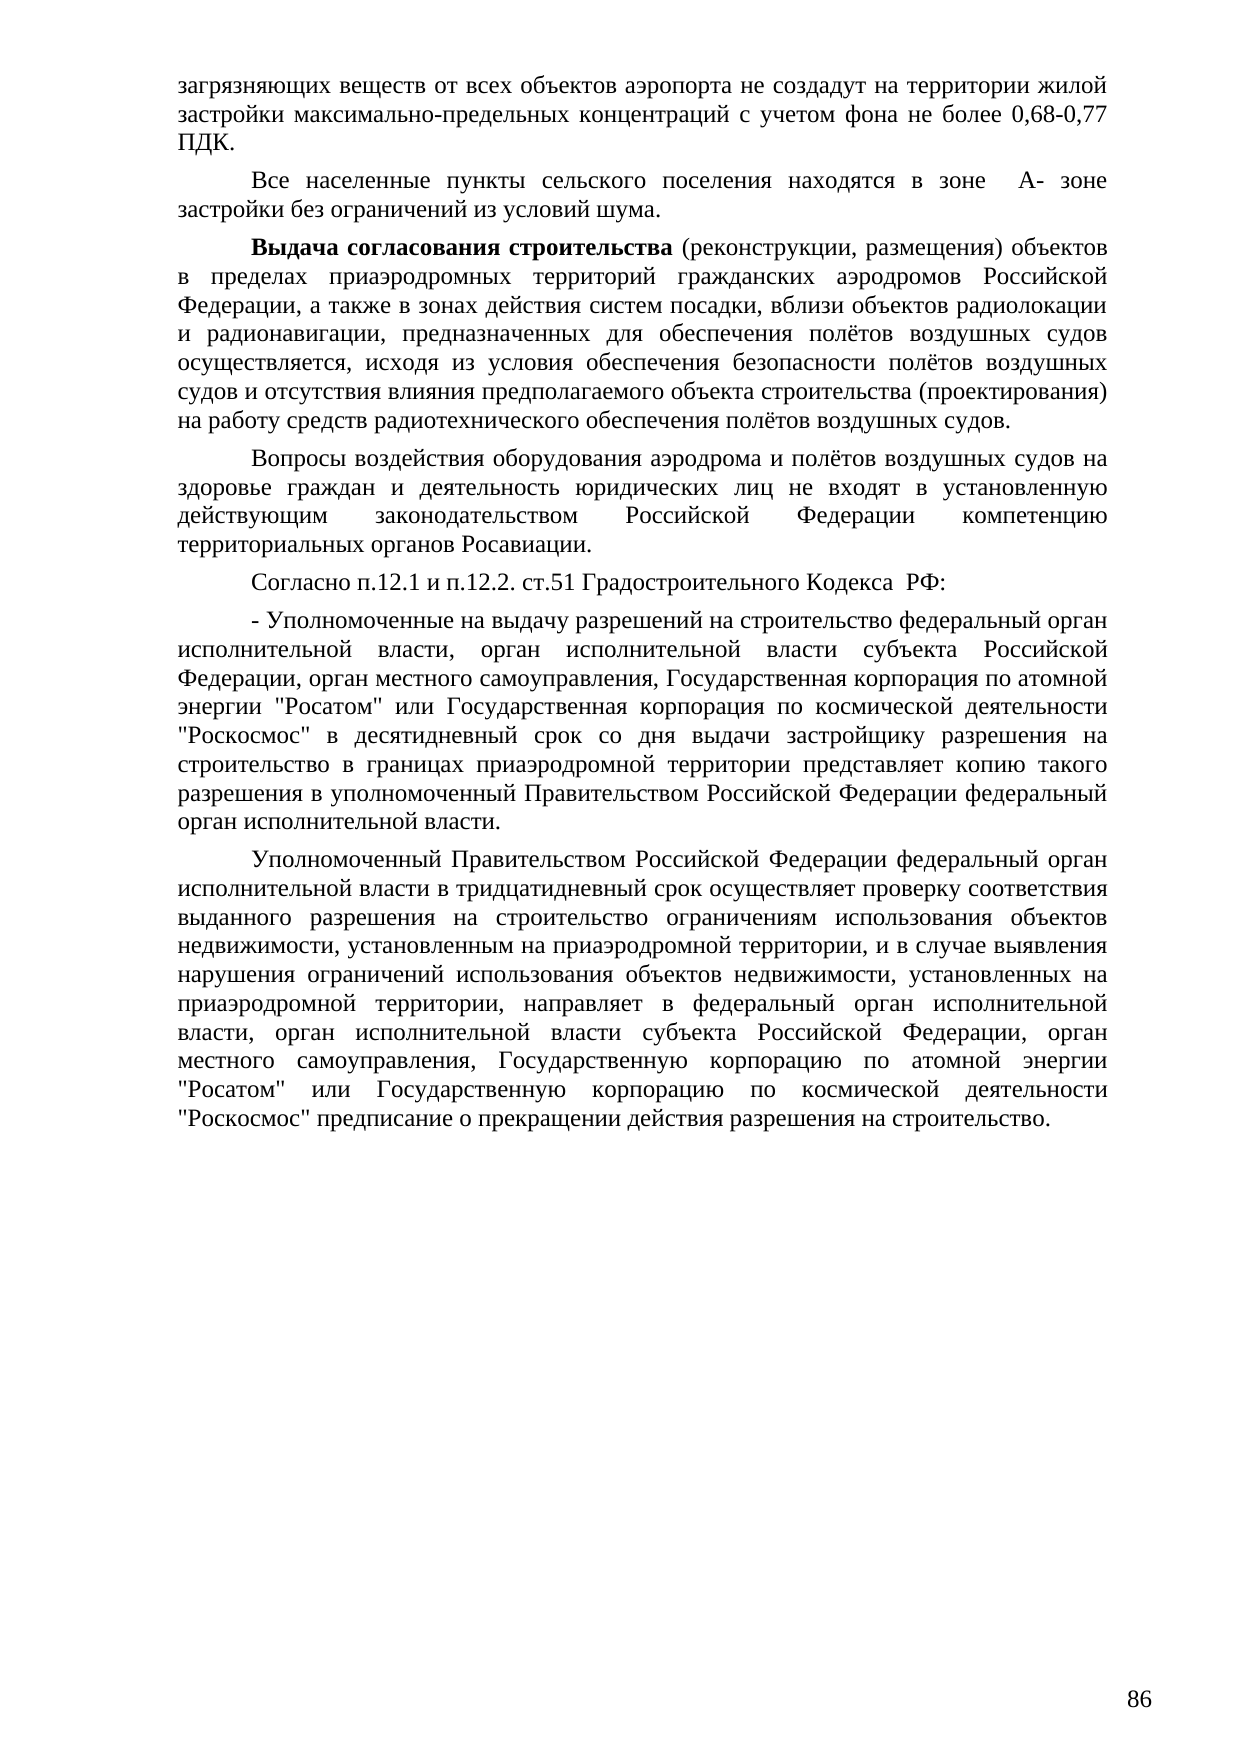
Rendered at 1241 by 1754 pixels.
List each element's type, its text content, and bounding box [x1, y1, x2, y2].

text Все населенные пункты сельского поселения находятся в зоне А- зоне застройки без ограничений из условий шума. [177, 166, 1108, 223]
text Вопросы воздействия оборудования аэродрома и полётов воздушных судов на здоровье граждан и деятельность юридических лиц не входят в установленную действующим законодательством Российской Федерации компетенцию территориальных органов Росавиации. [177, 443, 1108, 558]
text - Уполномоченные на выдачу разрешений на строительство федеральный орган исполнительной власти, орган исполнительной власти субъекта Российской Федерации, орган местного самоуправления, Государственная корпорация по атомной энергии "Росатом" или Государственная корпорация по космической деятельности "Роскосмос" в десятидневный срок со дня выдачи застройщику разрешения на строительство в границах приаэродромной территории представляет копию такого разрешения в уполномоченный Правительством Российской Федерации федеральный орган исполнительной власти. [177, 605, 1108, 835]
text Согласно п.12.1 и п.12.2. ст.51 Градостроительного Кодекса РФ: [177, 567, 1108, 596]
text Уполномоченный Правительством Российской Федерации федеральный орган исполнительной власти в тридцатидневный срок осуществляет проверку соответствия выданного разрешения на строительство ограничениям использования объектов недвижимости, установленным на приаэродромной территории, и в случае выявления нарушения ограничений использования объектов недвижимости, установленных на приаэродромной территории, направляет в федеральный орган исполнительной власти, орган исполнительной власти субъекта Российской Федерации, орган местного самоуправления, Государственную корпорацию по атомной энергии "Росатом" или Государственную корпорацию по космической деятельности "Роскосмос" предписание о прекращении действия разрешения на строительство. [177, 844, 1108, 1132]
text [177, 70, 1108, 156]
text Выдача согласования строительства (реконструкции, размещения) объектов в пределах приаэродромных территорий гражданских аэродромов Российской Федерации, а также в зонах действия систем посадки, вблизи объектов радиолокации и радионавигации, предназначенных для обеспечения полётов воздушных судов осуществляется, исходя из условия обеспечения безопасности полётов воздушных судов и отсутствия влияния предполагаемого объекта строительства (проектирования) на работу средств радиотехнического обеспечения полётов воздушных судов. [177, 232, 1108, 433]
